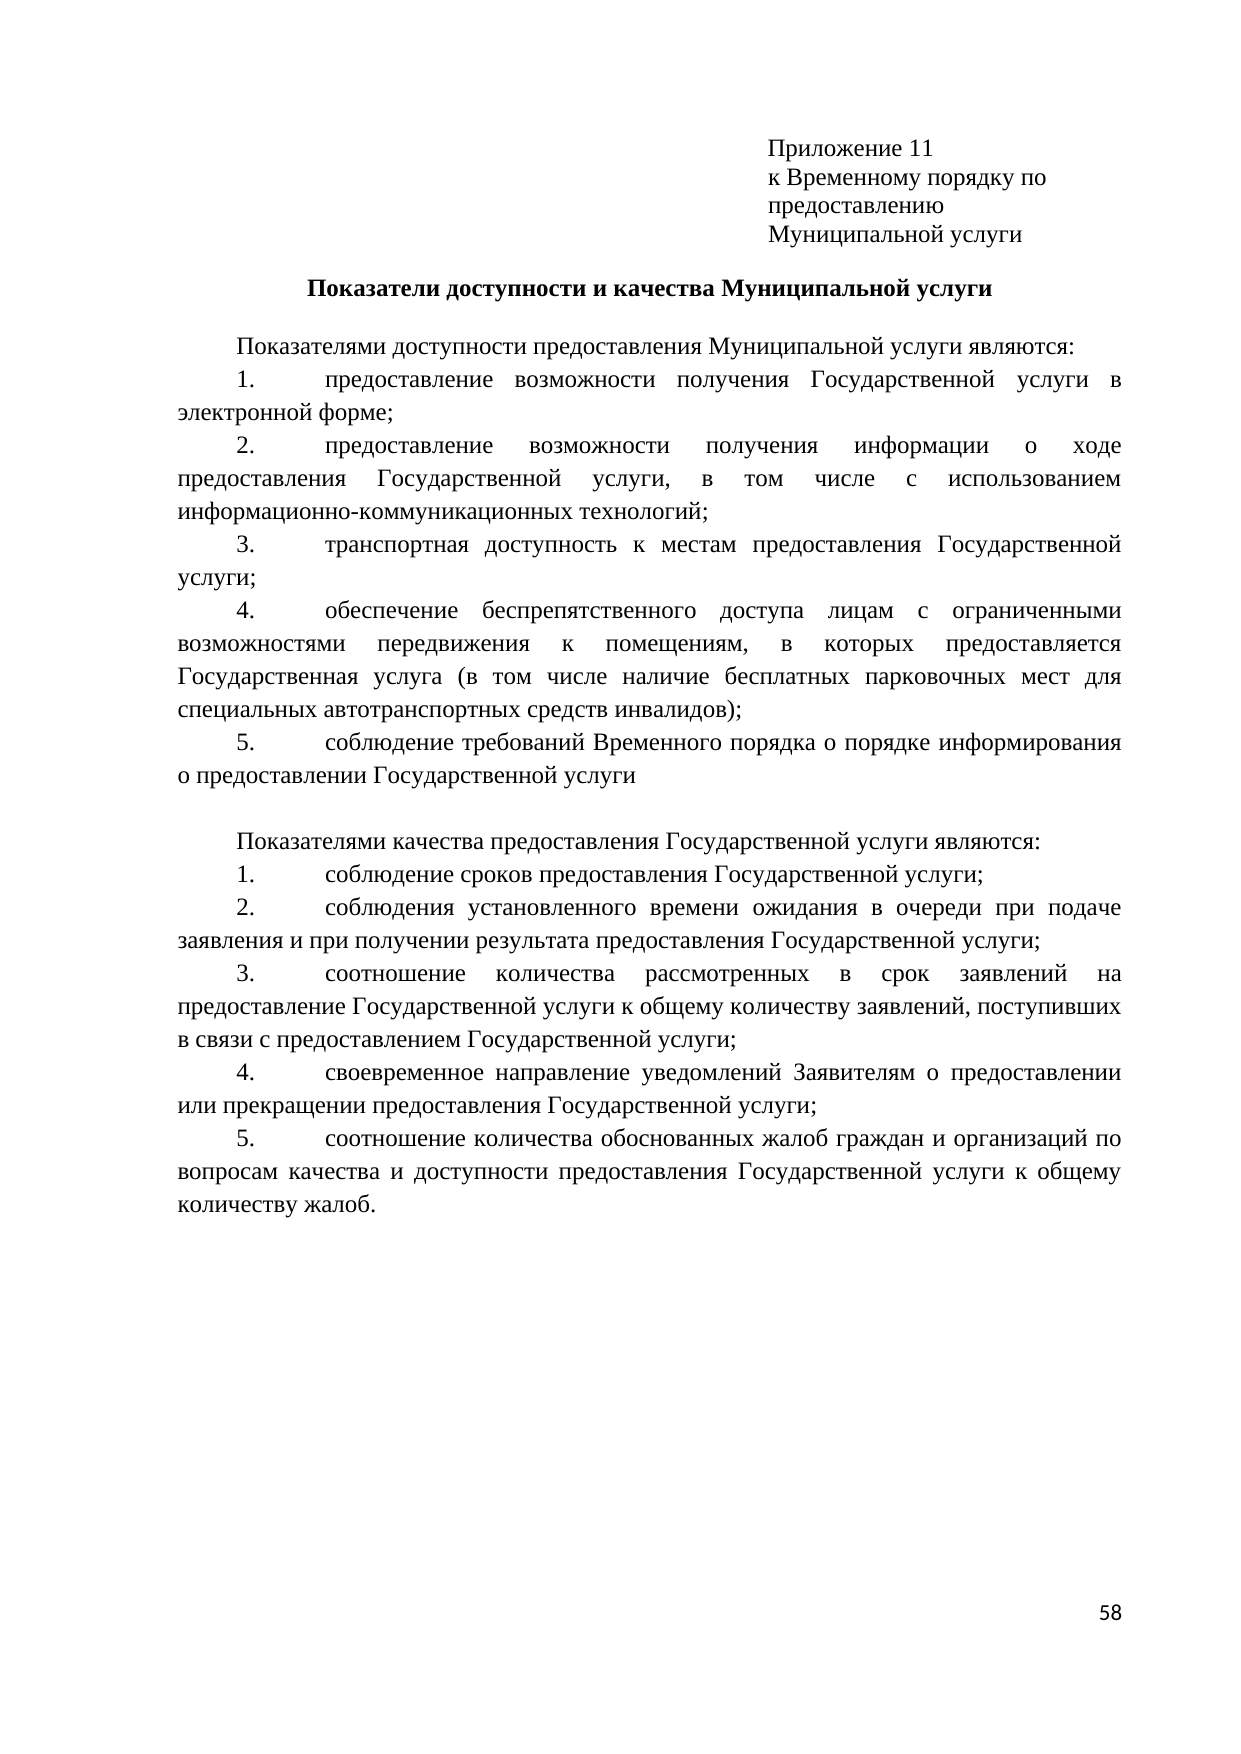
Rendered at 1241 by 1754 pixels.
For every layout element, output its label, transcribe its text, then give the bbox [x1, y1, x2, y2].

list обеспечение беспрепятственного доступа лицам с ограниченными возможностями передвижения к помещениям, в которых предоставляется Государственная услуга (в том числе наличие бесплатных парковочных мест для специальных автотранспортных средств инвалидов); [177, 595, 1122, 723]
list транспортная доступность к местам предоставления Государственной услуги; [177, 529, 1122, 591]
list соблюдение сроков предоставления Государственной услуги; [177, 859, 1122, 888]
text Показателями качества предоставления Государственной услуги являются: [177, 826, 1122, 855]
list предоставление возможности получения информации о ходе предоставления Государственной услуги, в том числе с использованием информационно-коммуникационных технологий; [177, 430, 1122, 525]
list соотношение количества рассмотренных в срок заявлений на предоставление Государственной услуги к общему количеству заявлений, поступивших в связи с предоставлением Государственной услуги; [177, 958, 1122, 1053]
list соблюдение требований Временного порядка о порядке информирования о предоставлении Государственной услуги [177, 727, 1122, 789]
list соблюдения установленного времени ожидания в очереди при подаче заявления и при получении результата предоставления Государственной услуги; [177, 892, 1122, 954]
list предоставление возможности получения Государственной услуги в электронной форме; [177, 364, 1122, 426]
list соотношение количества обоснованных жалоб граждан и организаций по вопросам качества и доступности предоставления Государственной услуги к общему количеству жалоб. [177, 1123, 1122, 1218]
text Показатели доступности и качества Муниципальной услуги [177, 273, 1122, 302]
text Показателями доступности предоставления Муниципальной услуги являются: [177, 331, 1122, 360]
text к Временному порядку по предоставлению Муниципальной услуги [768, 162, 1122, 248]
subtitle Приложение 11 [767, 133, 1122, 162]
list своевременное направление уведомлений Заявителям о предоставлении или прекращении предоставления Государственной услуги; [177, 1057, 1122, 1119]
